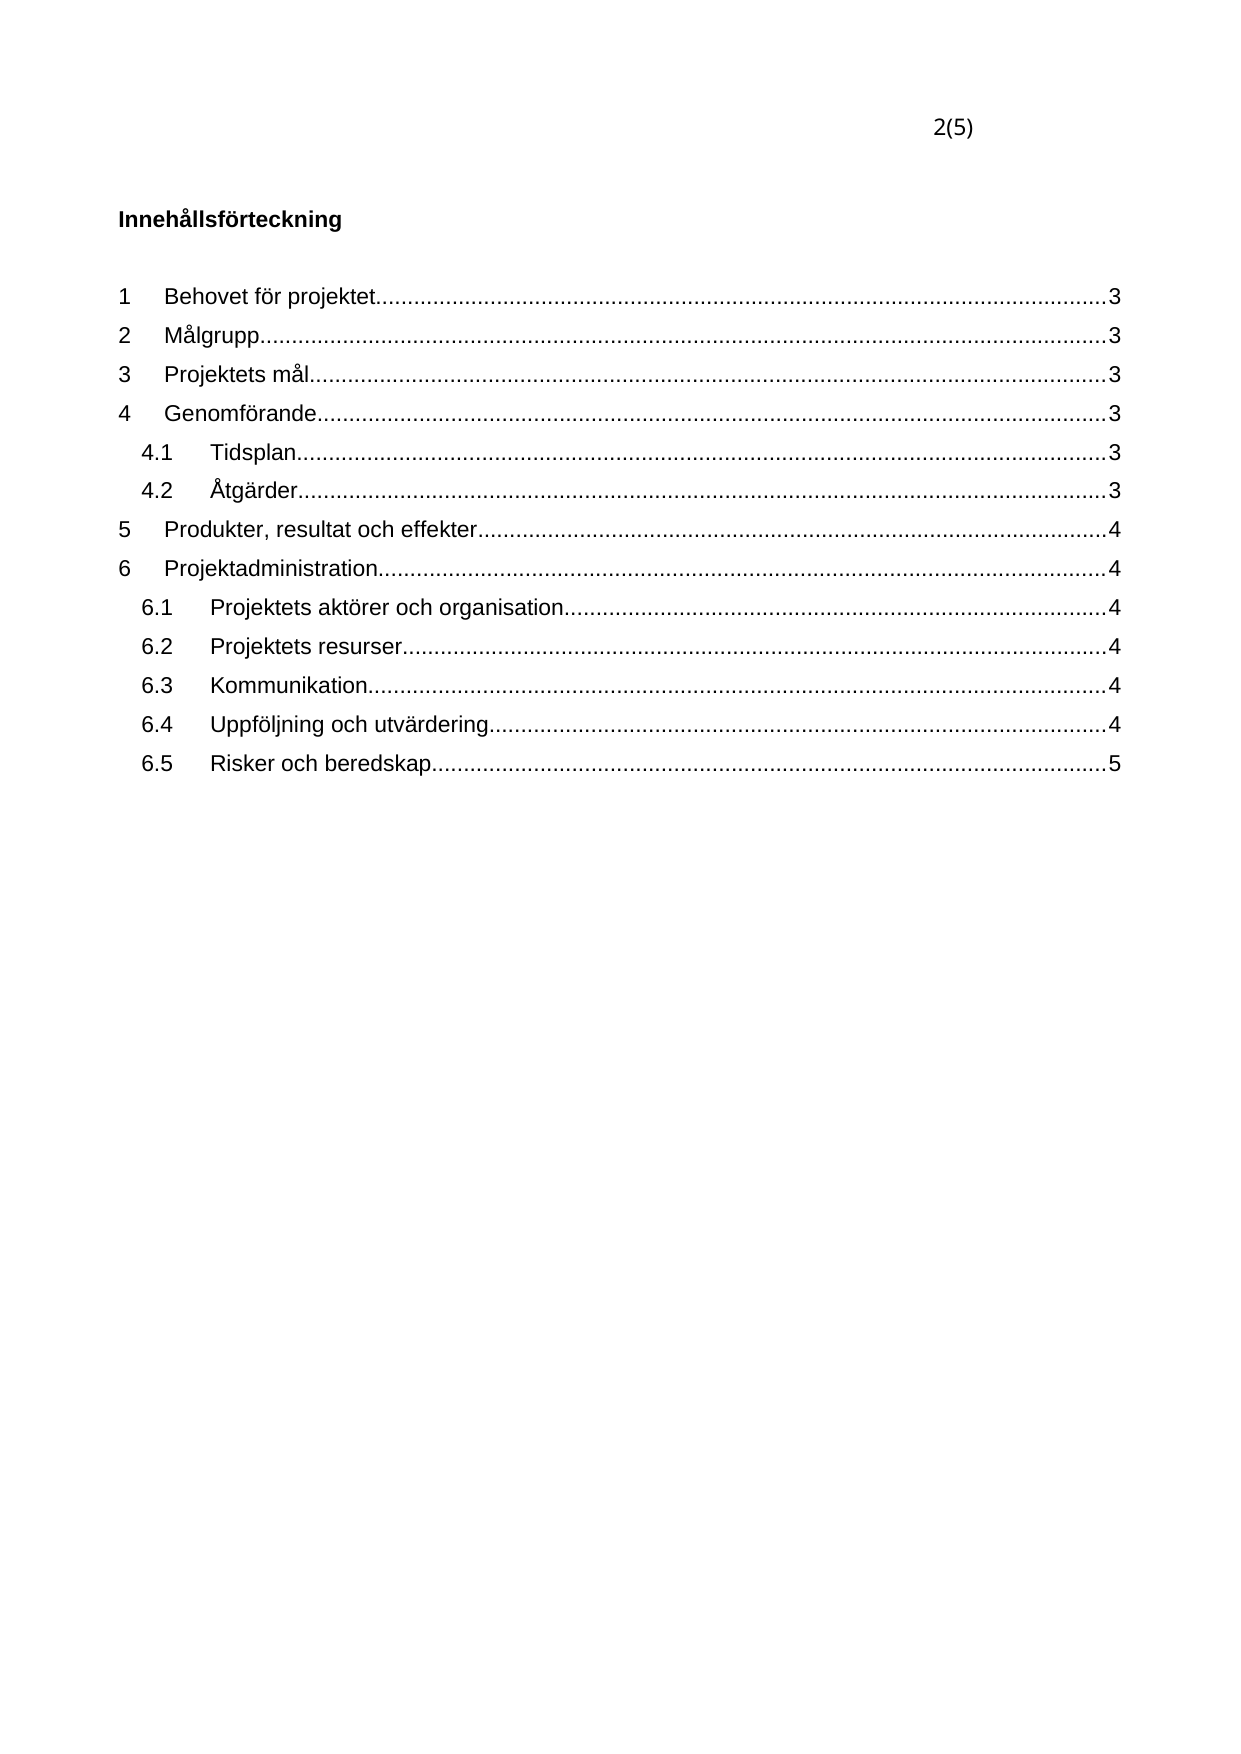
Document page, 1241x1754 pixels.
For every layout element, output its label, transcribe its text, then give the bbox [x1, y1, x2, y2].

text 5 Produkter, resultat och effekter 4 [118, 516, 1122, 543]
text Innehållsförteckning [118, 206, 1122, 232]
text 2 Målgrupp 3 [118, 322, 1122, 348]
text 4.1 Tidsplan 3 [141, 439, 1122, 465]
text 4.2 Åtgärder 3 [141, 477, 1122, 504]
text 4 Genomförande 3 [118, 400, 1122, 426]
text 6.4 Uppföljning och utvärdering 4 [141, 711, 1122, 737]
text 6.2 Projektets resurser 4 [141, 633, 1122, 659]
text 6.5 Risker och beredskap 5 [141, 749, 1122, 776]
text 6.3 Kommunikation 4 [141, 672, 1122, 698]
text 1 Behovet för projektet 3 [118, 283, 1122, 309]
text 6 Projektadministration 4 [118, 555, 1122, 582]
text 3 Projektets mål 3 [118, 361, 1122, 387]
text 6.1 Projektets aktörer och organisation 4 [141, 594, 1122, 620]
